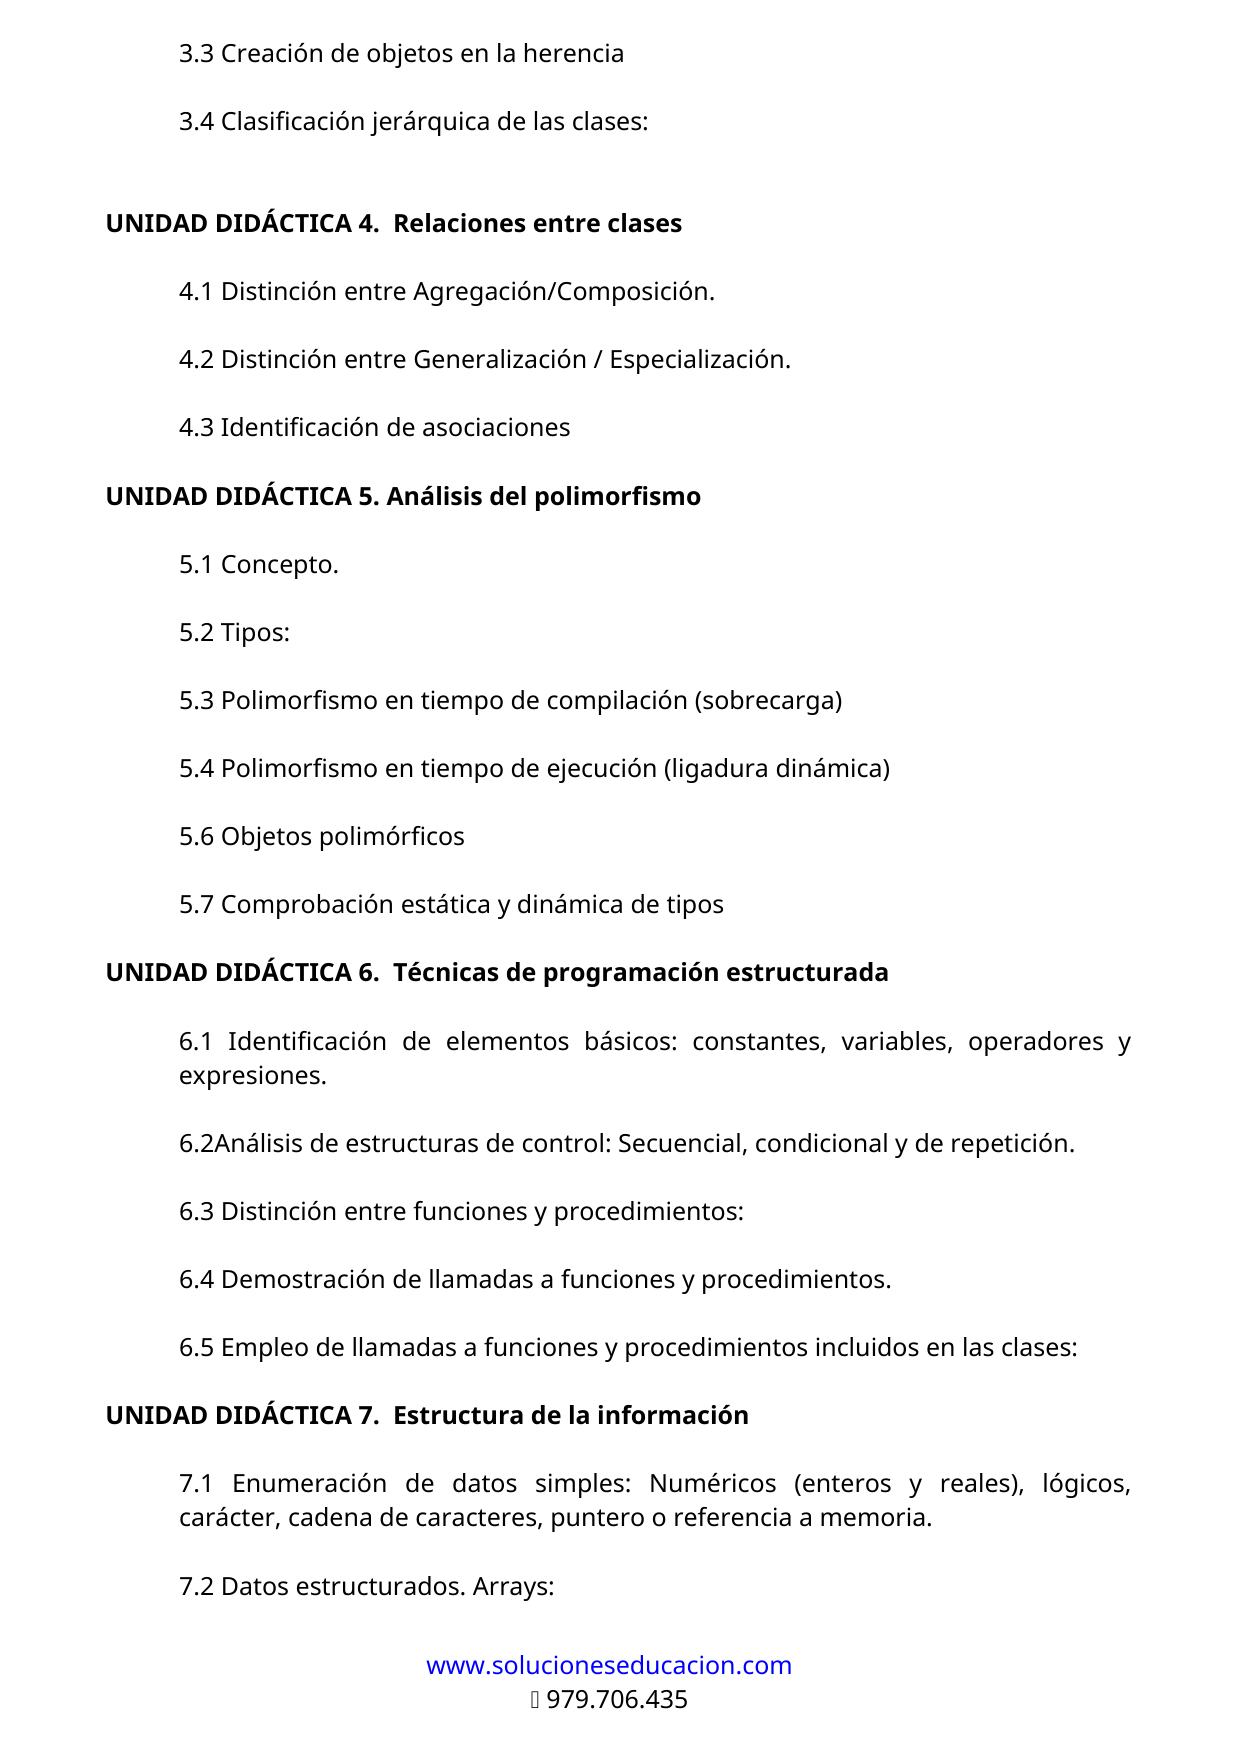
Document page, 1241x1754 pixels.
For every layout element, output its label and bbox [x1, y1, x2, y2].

table_cell [94, 35, 1144, 1636]
